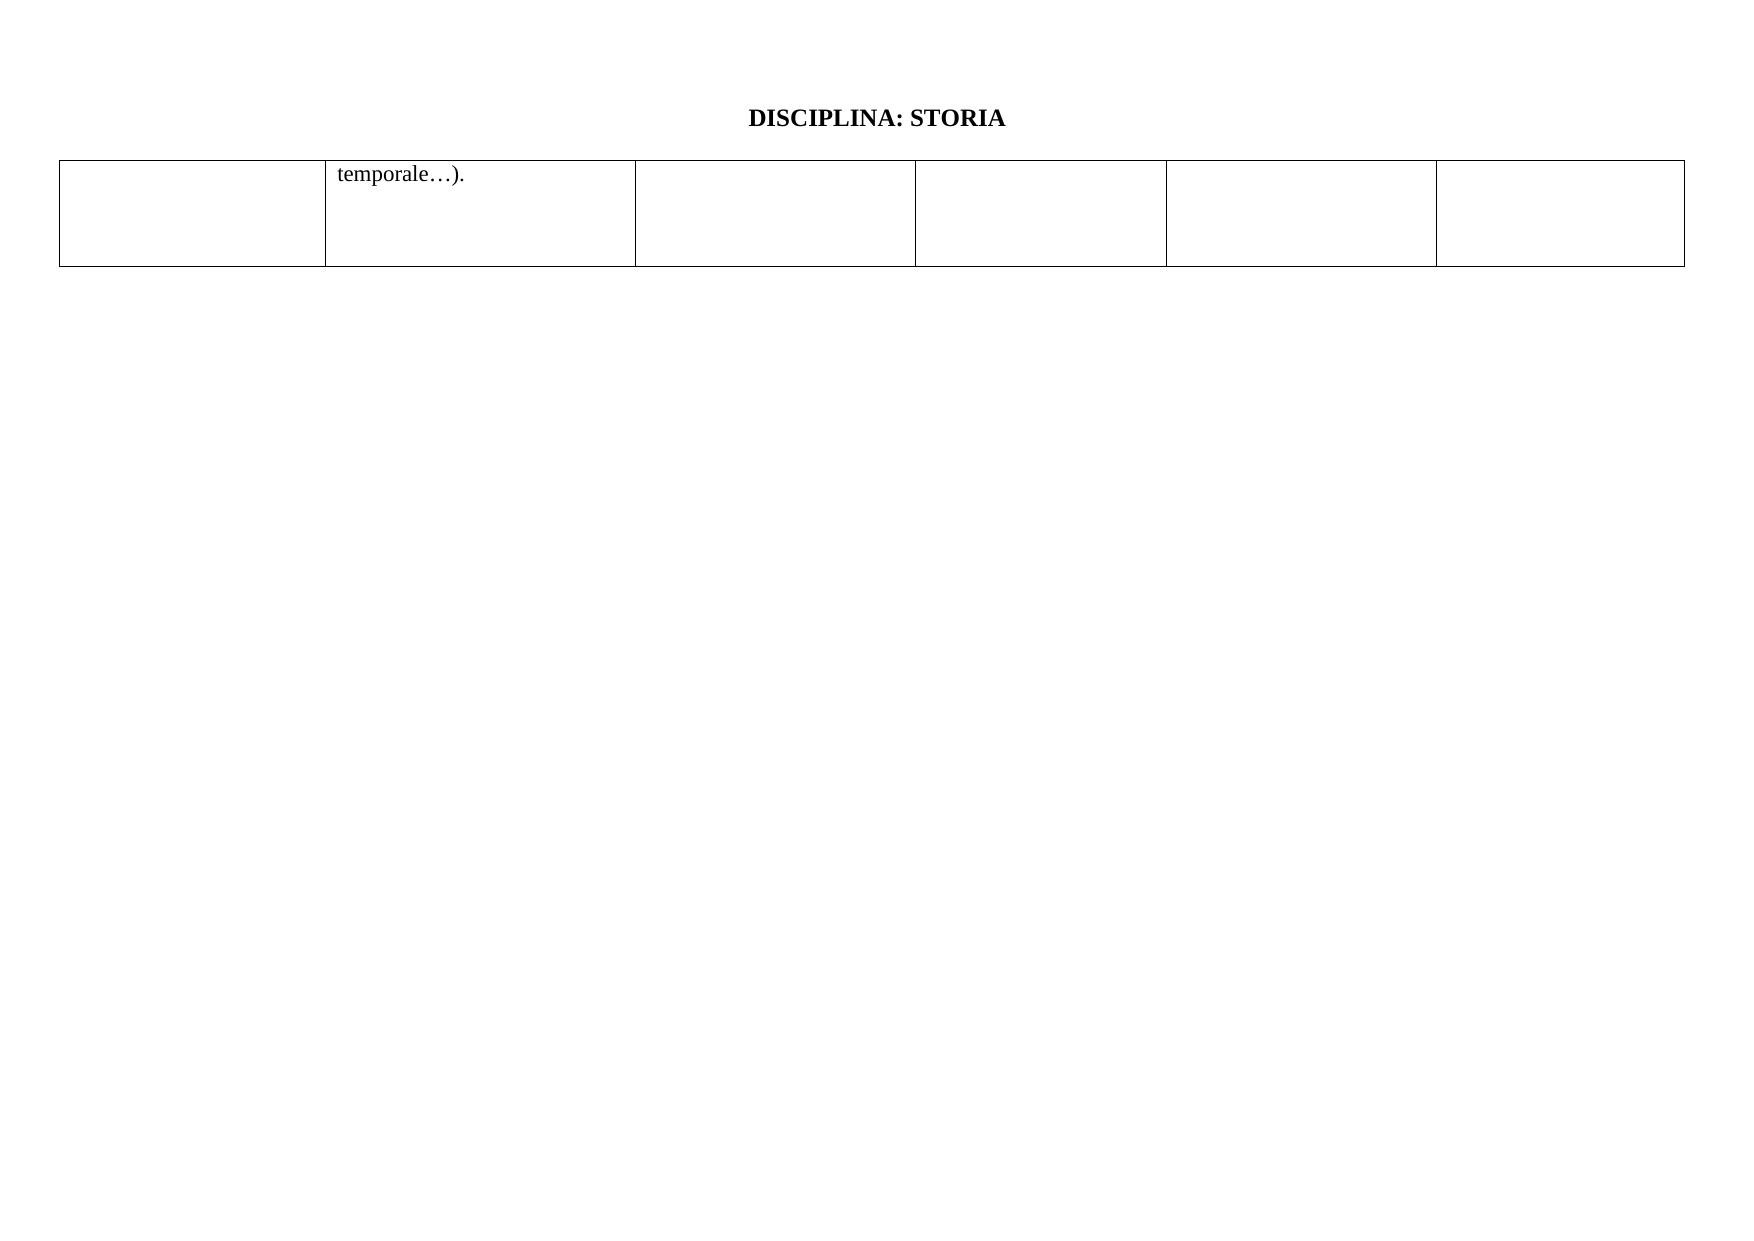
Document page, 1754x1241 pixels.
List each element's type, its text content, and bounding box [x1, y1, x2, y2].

table_cell temporale…). [326, 161, 635, 266]
table_cell [636, 161, 915, 266]
table_cell [1437, 161, 1684, 266]
table_cell [60, 161, 325, 266]
table_cell [916, 161, 1166, 266]
table_cell [1167, 161, 1436, 266]
